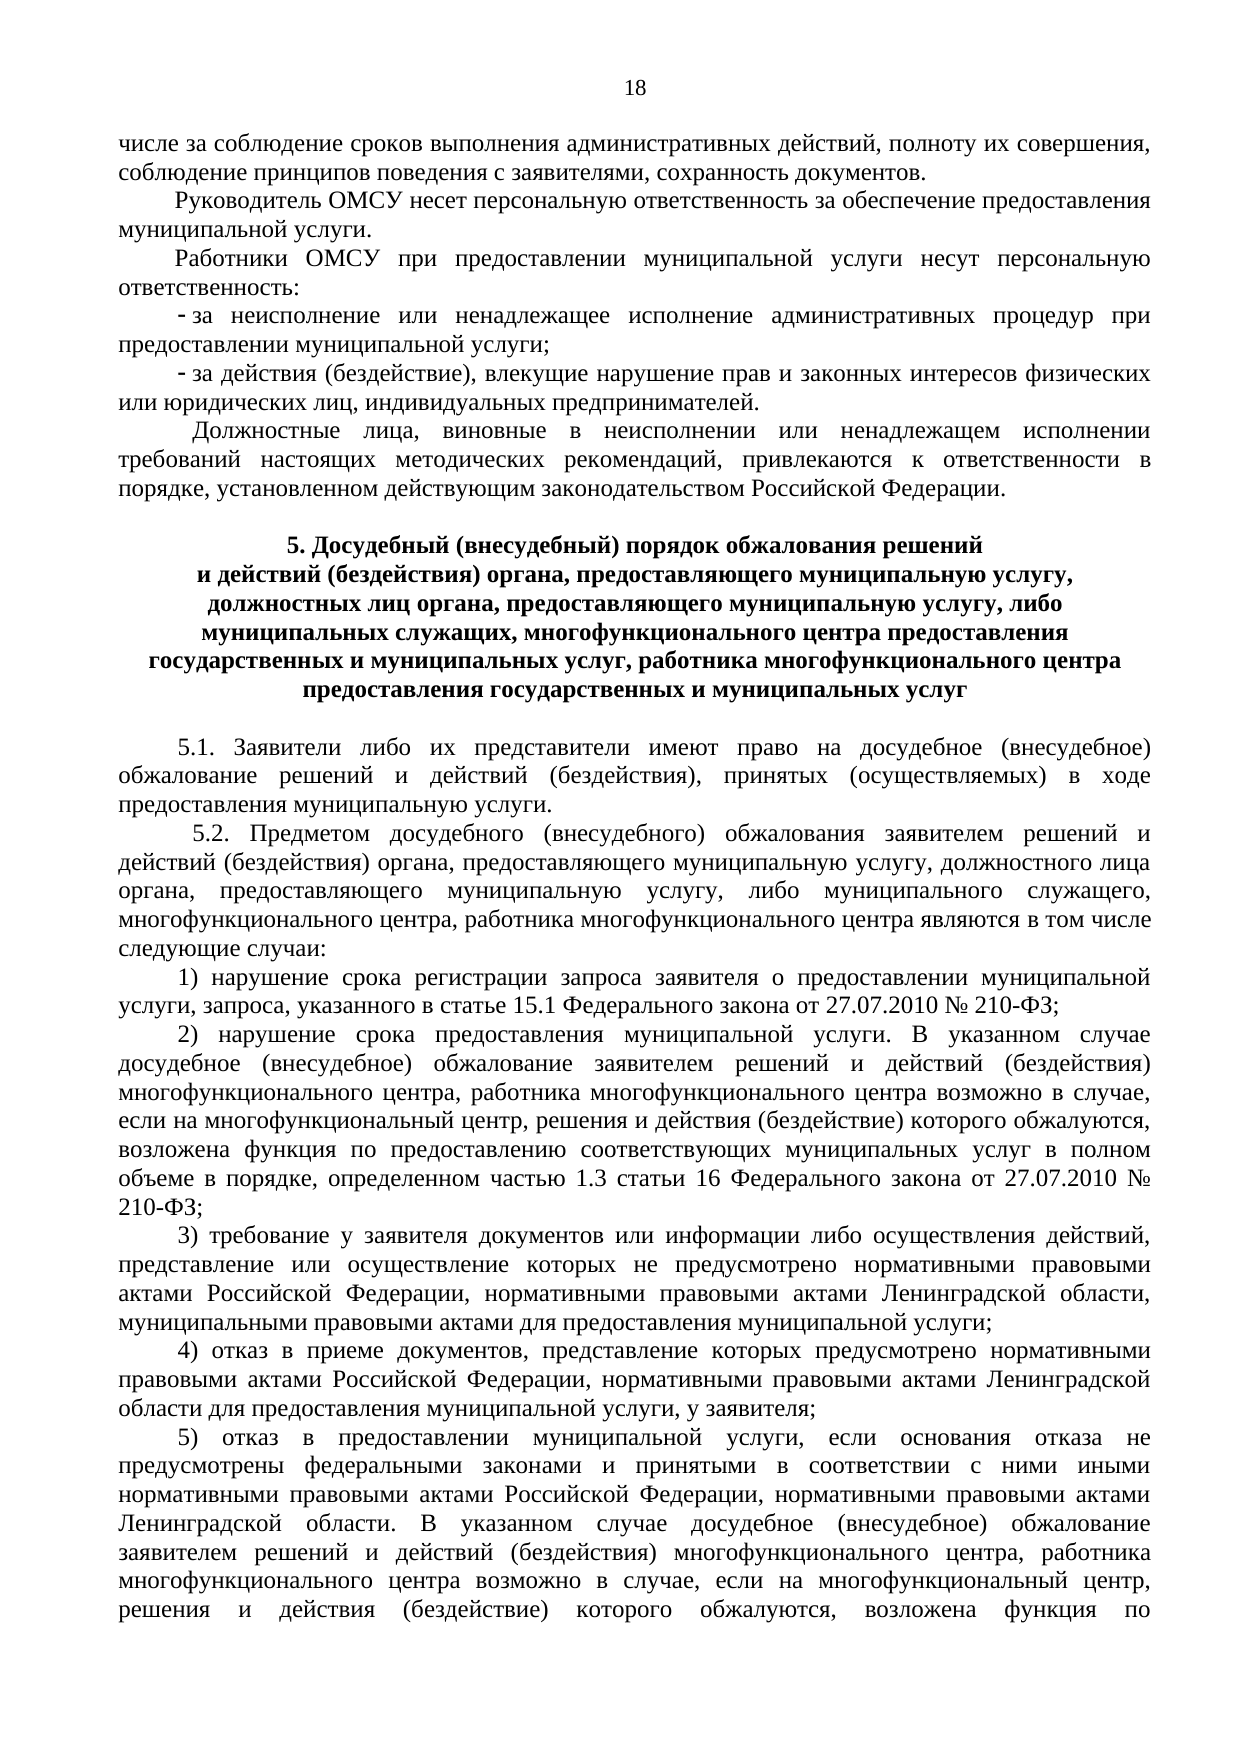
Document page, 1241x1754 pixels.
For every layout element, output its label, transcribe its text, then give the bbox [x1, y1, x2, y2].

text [118, 128, 1152, 186]
list за неисполнение или ненадлежащее исполнение административных процедур при предоставлении муниципальной услуги; [118, 301, 1152, 358]
text и действий (бездействия) органа, предоставляющего муниципальную услугу, должностных лиц органа, предоставляющего муниципальную услугу, либо муниципальных служащих, многофункционального центра предоставления государственных и муниципальных услуг, работника многофункционального центра предоставления государственных и муниципальных услуг [118, 559, 1152, 703]
text 3) требование у заявителя документов или информации либо осуществления действий, представление или осуществление которых не предусмотрено нормативными правовыми актами Российской Федерации, нормативными правовыми актами Ленинградской области, муниципальными правовыми актами для предоставления муниципальной услуги; [118, 1221, 1152, 1336]
text 1) нарушение срока регистрации запроса заявителя о предоставлении муниципальной услуги, запроса, указанного в статье 15.1 Федерального закона от 27.07.2010 № 210-ФЗ; [118, 962, 1152, 1019]
text 5. Досудебный (внесудебный) порядок обжалования решений [118, 531, 1152, 559]
text 2) нарушение срока предоставления муниципальной услуги. В указанном случае досудебное (внесудебное) обжалование заявителем решений и действий (бездействия) многофункционального центра, работника многофункционального центра возможно в случае, если на многофункциональный центр, решения и действия (бездействие) которого обжалуются, возложена функция по предоставлению соответствующих муниципальных услуг в полном объеме в порядке, определенном частью 1.3 статьи 16 Федерального закона от 27.07.2010 № 210-ФЗ; [118, 1019, 1152, 1221]
text 5.2. Предметом досудебного (внесудебного) обжалования заявителем решений и действий (бездействия) органа, предоставляющего муниципальную услугу, должностного лица органа, предоставляющего муниципальную услугу, либо муниципального служащего, многофункционального центра, работника многофункционального центра являются в том числе следующие случаи: [118, 818, 1152, 962]
text 4) отказ в приеме документов, представление которых предусмотрено нормативными правовыми актами Российской Федерации, нормативными правовыми актами Ленинградской области для предоставления муниципальной услуги, у заявителя; [118, 1336, 1152, 1422]
text Должностные лица, виновные в неисполнении или ненадлежащем исполнении требований настоящих методических рекомендаций, привлекаются к ответственности в порядке, установленном действующим законодательством Российской Федерации. [118, 416, 1152, 502]
text Руководитель ОМСУ несет персональную ответственность за обеспечение предоставления муниципальной услуги. [118, 186, 1152, 243]
list за действия (бездействие), влекущие нарушение прав и законных интересов физических или юридических лиц, индивидуальных предпринимателей. [118, 358, 1152, 416]
text 5.1. Заявители либо их представители имеют право на досудебное (внесудебное) обжалование решений и действий (бездействия), принятых (осуществляемых) в ходе предоставления муниципальную услуги. [118, 732, 1152, 818]
text Работники ОМСУ при предоставлении муниципальной услуги несут персональную ответственность: [118, 243, 1152, 301]
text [118, 1422, 1152, 1623]
